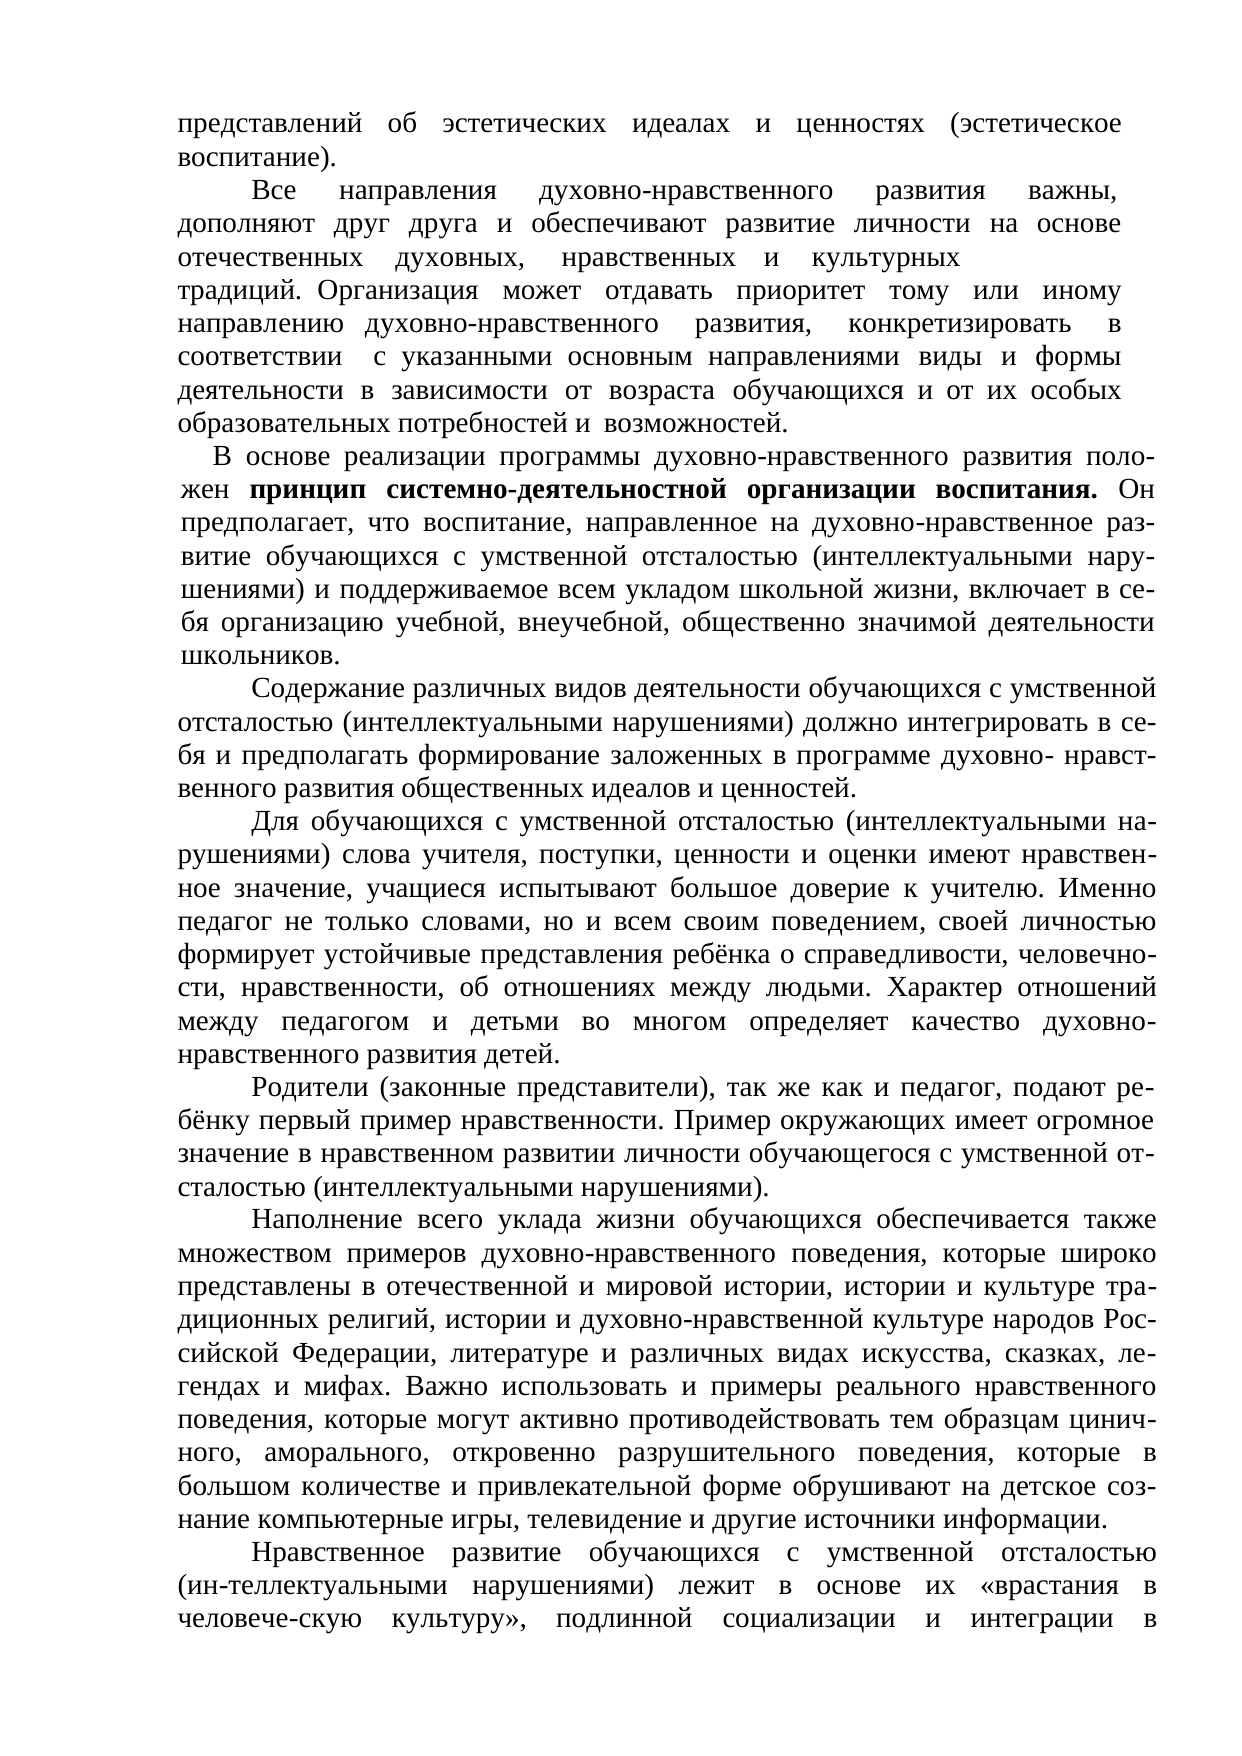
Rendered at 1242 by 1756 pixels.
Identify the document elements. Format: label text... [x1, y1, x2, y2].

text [177, 1534, 1157, 1634]
text Все направления духовно-нравственного развития важны, дополняют друг друга и обеспечивают развитие личности на основе отечественных духовных, нравственных и культурных традиций. Организация может отдавать приоритет тому или иному направлению духовно-нравственного развития, конкретизировать в соответствии с указанными основным направлениями виды и формы деятельности в зависимости от возраста обучающихся и от их особых образовательных потребностей и возможностей. [177, 173, 1121, 438]
text Наполнение всего уклада жизни обучающихся обеспечивается также множеством примеров духовно-нравственного поведения, которые широко представлены в отечественной и мировой истории, истории и культуре тра-диционных религий, истории и духовно-нравственной культуре народов Рос-сийской Федерации, литературе и различных видах искусства, сказках, ле-гендах и мифах. Важно использовать и примеры реального нравственного поведения, которые могут активно противодействовать тем образцам цинич-ного, аморального, откровенно разрушительного поведения, которые в большом количестве и привлекательной форме обрушивают на детское соз-нание компьютерные игры, телевидение и другие источники информации. [177, 1202, 1157, 1534]
text Для обучающихся с умственной отсталостью (интеллектуальными на-рушениями) слова учителя, поступки, ценности и оценки имеют нравствен-ное значение, учащиеся испытывают большое доверие к учителю. Именно педагог не только словами, но и всем своим поведением, своей личностью формирует устойчивые представления ребёнка о справедливости, человечно-сти, нравственности, об отношениях между людьми. Характер отношений между педагогом и детьми во многом определяет качество духовно-нравственного развития детей. [177, 804, 1157, 1069]
text Родители (законные представители), так же как и педагог, подают ре-бёнку первый пример нравственности. Пример окружающих имеет огромное значение в нравственном развитии личности обучающегося с умственной от-сталостью (интеллектуальными нарушениями). [177, 1069, 1161, 1202]
text В основе реализации программы духовно-нравственного развития поло-жен принцип системно-деятельностной организации воспитания. Он предполагает, что воспитание, направленное на духовно-нравственное раз-витие обучающихся с умственной отсталостью (интеллектуальными нару-шениями) и поддерживаемое всем укладом школьной жизни, включает в се-бя организацию учебной, внеучебной, общественно значимой деятельности школьников. [181, 438, 1155, 671]
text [177, 106, 1121, 173]
text Содержание различных видов деятельности обучающихся с умственной отсталостью (интеллектуальными нарушениями) должно интегрировать в се-бя и предполагать формирование заложенных в программе духовно- нравст-венного развития общественных идеалов и ценностей. [177, 671, 1156, 804]
